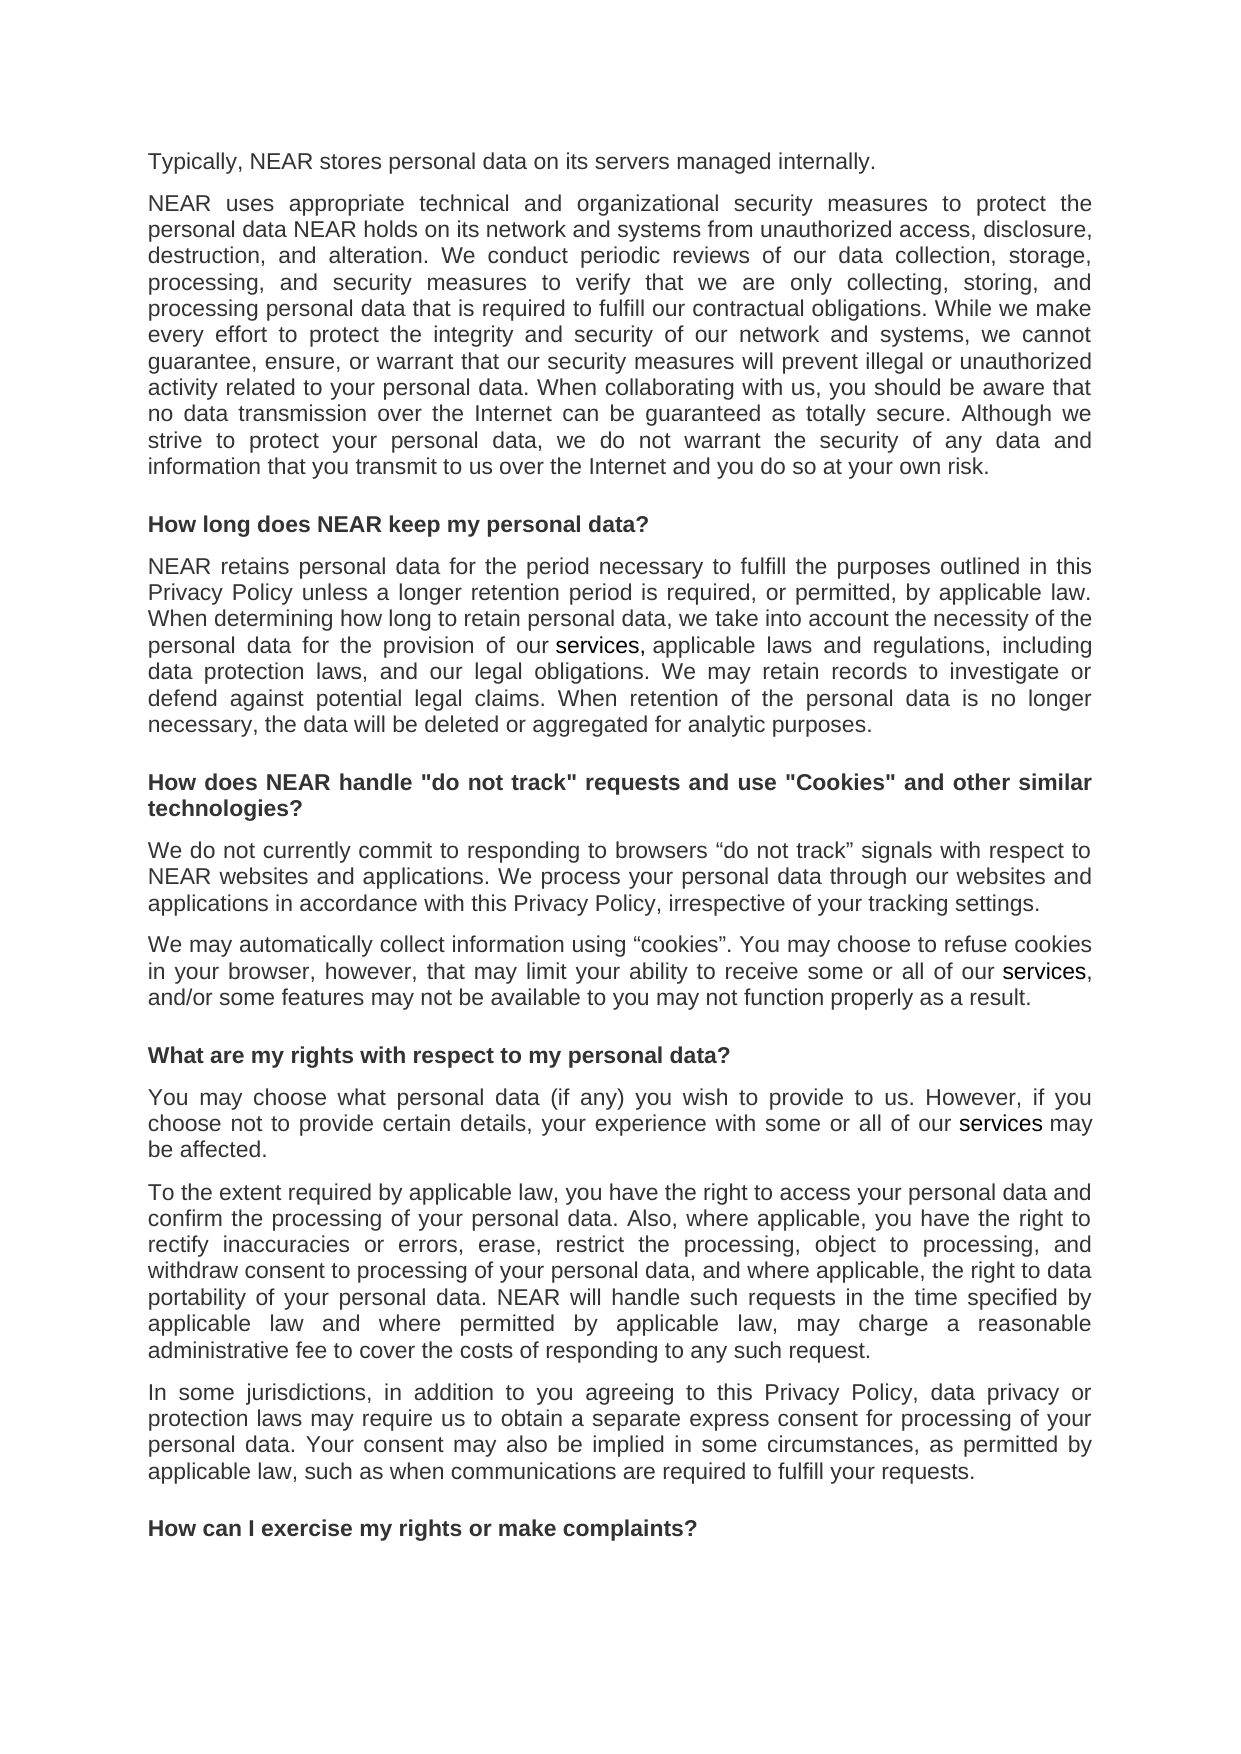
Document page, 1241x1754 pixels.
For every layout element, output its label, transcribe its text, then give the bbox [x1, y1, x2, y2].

text We do not currently commit to responding to browsers “do not track” signals with respect to NEAR websites and applications. We process your personal data through our websites and applications in accordance with this Privacy Policy, irrespective of your tracking settings. [148, 837, 1093, 916]
text How can I exercise my rights or make complaints? [148, 1515, 1093, 1542]
text What are my rights with respect to my personal data? [148, 1042, 1093, 1068]
text NEAR retains personal data for the period necessary to fulfill the purposes outlined in this Privacy Policy unless a longer retention period is required, or permitted, by applicable law. When determining how long to retain personal data, we take into account the necessity of the personal data for the provision of our services, applicable laws and regulations, including data protection laws, and our legal obligations. We may retain records to investigate or defend against potential legal claims. When retention of the personal data is no longer necessary, the data will be deleted or aggregated for analytic purposes. [148, 553, 1093, 737]
text How long does NEAR keep my personal data? [148, 511, 1093, 537]
text We may automatically collect information using “cookies”. You may choose to refuse cookies in your browser, however, that may limit your ability to receive some or all of our services, and/or some features may not be available to you may not function properly as a result. [148, 931, 1093, 1011]
text How does NEAR handle "do not track" requests and use "Cookies" and other similar technologies? [148, 768, 1093, 821]
text NEAR uses appropriate technical and organizational security measures to protect the personal data NEAR holds on its network and systems from unauthorized access, disclosure, destruction, and alteration. We conduct periodic reviews of our data collection, storage, processing, and security measures to verify that we are only collecting, storing, and processing personal data that is required to fulfill our contractual obligations. While we make every effort to protect the integrity and security of our network and systems, we cannot guarantee, ensure, or warrant that our security measures will prevent illegal or unauthorized activity related to your personal data. When collaborating with us, you should be aware that no data transmission over the Internet can be guaranteed as totally secure. Although we strive to protect your personal data, we do not warrant the security of any data and information that you transmit to us over the Internet and you do so at your own risk. [148, 189, 1093, 479]
text You may choose what personal data (if any) you wish to provide to us. However, if you choose not to provide certain details, your experience with some or all of our services may be affected. [148, 1084, 1093, 1163]
text Typically, NEAR stores personal data on its servers managed internally. [148, 148, 1093, 174]
text To the extent required by applicable law, you have the right to access your personal data and confirm the processing of your personal data. Also, where applicable, you have the right to rectify inaccuracies or errors, erase, restrict the processing, object to processing, and withdraw consent to processing of your personal data, and where applicable, the right to data portability of your personal data. NEAR will handle such requests in the time specified by applicable law and where permitted by applicable law, may charge a reasonable administrative fee to cover the costs of responding to any such request. [148, 1178, 1093, 1363]
text In some jurisdictions, in addition to you agreeing to this Privacy Policy, data privacy or protection laws may require us to obtain a separate express consent for processing of your personal data. Your consent may also be implied in some circumstances, as permitted by applicable law, such as when communications are required to fulfill your requests. [148, 1378, 1093, 1484]
